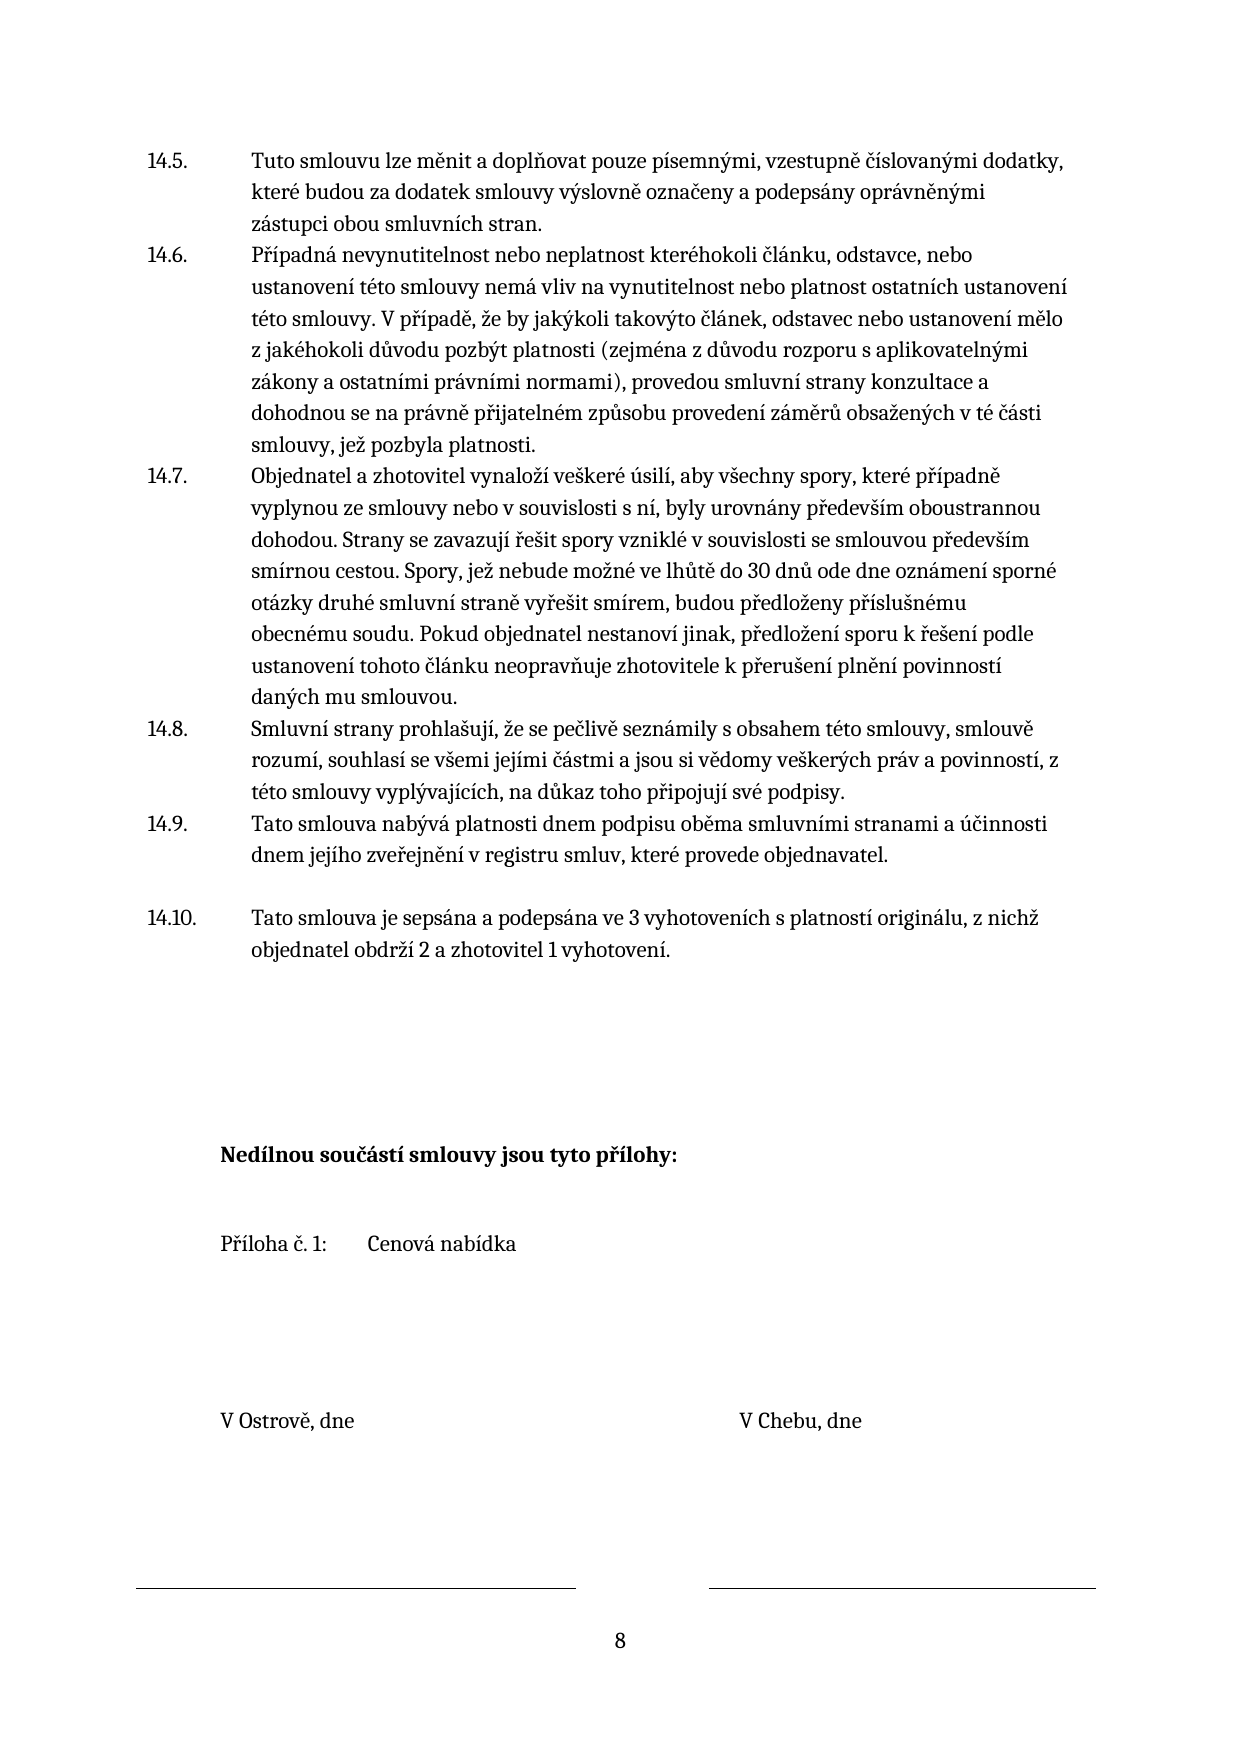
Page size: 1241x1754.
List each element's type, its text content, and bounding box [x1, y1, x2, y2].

text 14.6. Případná nevynutitelnost nebo neplatnost kteréhokoli článku, odstavce, nebo ustanovení této smlouvy nemá vliv na vynutitelnost nebo platnost ostatních ustanovení této smlouvy. V případě, že by jakýkoli takovýto článek, odstavec nebo ustanovení mělo z jakéhokoli důvodu pozbýt platnosti (zejména z důvodu rozporu s aplikovatelnými zákony a ostatními právními normami), provedou smluvní strany konzultace a dohodnou se na právně přijatelném způsobu provedení záměrů obsažených v té části smlouvy, jež pozbyla platnosti. [148, 242, 1068, 458]
subtitle Nedílnou součástí smlouvy jsou tyto přílohy: [220, 1141, 1093, 1168]
text 14.9. Tato smlouva nabývá platnosti dnem podpisu oběma smluvními stranami a účinnosti dnem jejího zveřejnění v registru smluv, které provede objednavatel. [148, 810, 1068, 868]
text 14.10. Tato smlouva je sepsána a podepsána ve 3 vyhotoveních s platností originálu, z nichž objednatel obdrží 2 a zhotovitel 1 vyhotovení. [148, 905, 1068, 963]
text 14.5. Tuto smlouvu lze měnit a doplňovat pouze písemnými, vzestupně číslovanými dodatky, které budou za dodatek smlouvy výslovně označeny a podepsány oprávněnými zástupci obou smluvních stran. [148, 148, 1068, 237]
text V Ostrově, dne V Chebu, dne [220, 1408, 921, 1485]
text 14.7. Objednatel a zhotovitel vynaloží veškeré úsilí, aby všechny spory, které případně vyplynou ze smlouvy nebo v souvislosti s ní, byly urovnány především oboustrannou dohodou. Strany se zavazují řešit spory vzniklé v souvislosti se smlouvou především smírnou cestou. Spory, jež nebude možné ve lhůtě do 30 dnů ode dne oznámení sporné otázky druhé smluvní straně vyřešit smírem, budou předloženy příslušnému obecnému soudu. Pokud objednatel nestanoví jinak, předložení sporu k řešení podle ustanovení tohoto článku neopravňuje zhotovitele k přerušení plnění povinností daných mu smlouvou. [148, 463, 1068, 711]
text Příloha č. 1: Cenová nabídka [220, 1231, 832, 1257]
text 14.8. Smluvní strany prohlašují, že se pečlivě seznámily s obsahem této smlouvy, smlouvě rozumí, souhlasí se všemi jejími částmi a jsou si vědomy veškerých práv a povinností, z této smlouvy vyplývajících, na důkaz toho připojují své podpisy. [148, 716, 1068, 805]
